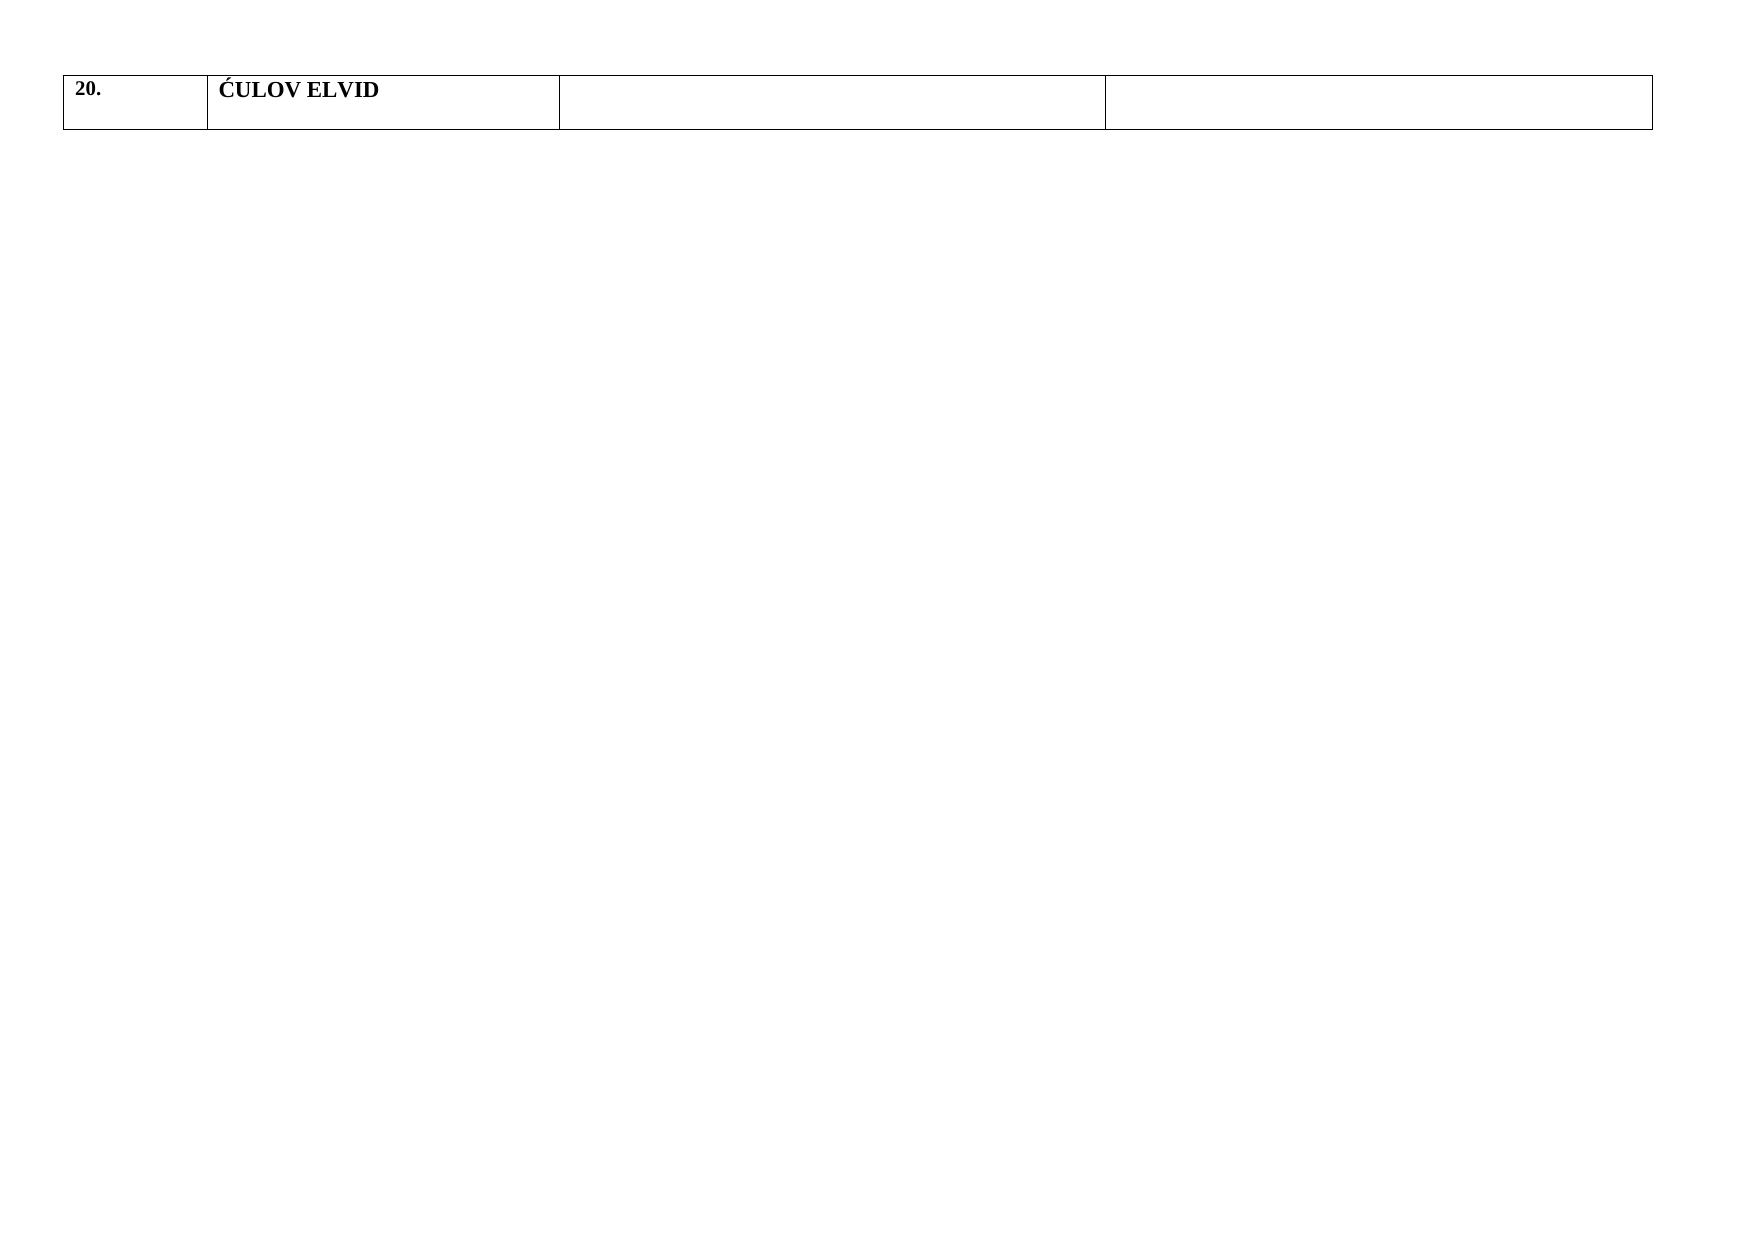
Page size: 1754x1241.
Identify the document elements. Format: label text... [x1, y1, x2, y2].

table_cell [560, 76, 1105, 129]
table_cell [1106, 76, 1652, 129]
table_cell 20. [64, 76, 207, 129]
table_cell ĆULOV ELVID [208, 76, 559, 129]
